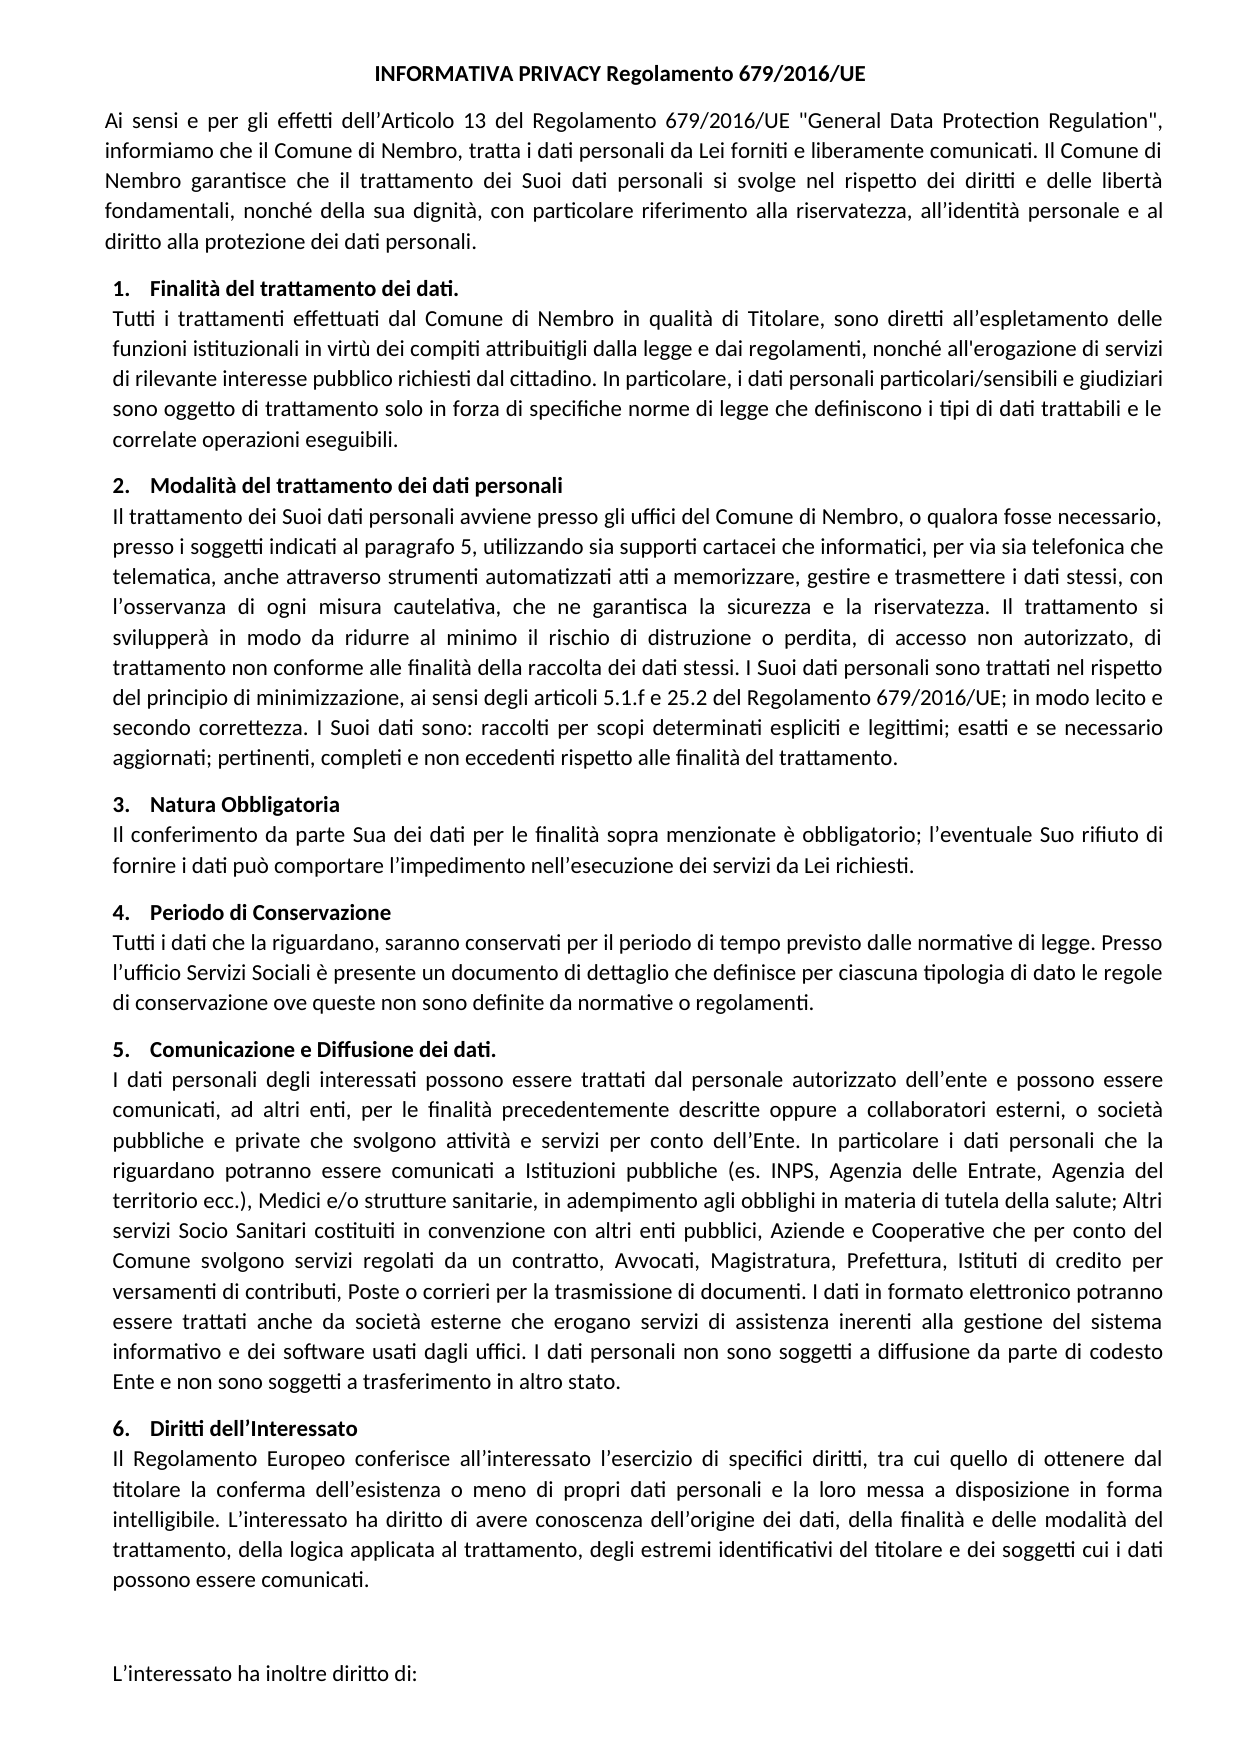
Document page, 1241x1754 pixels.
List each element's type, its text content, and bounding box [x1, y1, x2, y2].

text INFORMATIVA PRIVACY Regolamento 679/2016/UE [75, 59, 1165, 87]
text Tutti i trattamenti effettuati dal Comune di Nembro in qualità di Titolare, sono diretti all’espletamento delle funzioni istituzionali in virtù dei compiti attribuitigli dalla legge e dai regolamenti, nonché all'erogazione di servizi di rilevante interesse pubblico richiesti dal cittadino. In particolare, i dati personali particolari/sensibili e giudiziari sono oggetto di trattamento solo in forza di specifiche norme di legge che definiscono i tipi di dati trattabili e le correlate operazioni eseguibili. [112, 304, 1165, 453]
text Tutti i dati che la riguardano, saranno conservati per il periodo di tempo previsto dalle normative di legge. Presso l’ufficio Servizi Sociali è presente un documento di dettaglio che definisce per ciascuna tipologia di dato le regole di conservazione ove queste non sono definite da normative o regolamenti. [112, 928, 1165, 1016]
list Comunicazione e Diffusione dei dati. [112, 1035, 1165, 1063]
list Finalità del trattamento dei dati. [112, 274, 1165, 302]
text Il Regolamento Europeo conferisce all’interessato l’esercizio di specifici diritti, tra cui quello di ottenere dal titolare la conferma dell’esistenza o meno di propri dati personali e la loro messa a disposizione in forma intelligibile. L’interessato ha diritto di avere conoscenza dell’origine dei dati, della finalità e delle modalità del trattamento, della logica applicata al trattamento, degli estremi identificativi del titolare e dei soggetti cui i dati possono essere comunicati. [112, 1444, 1165, 1593]
text Il conferimento da parte Sua dei dati per le finalità sopra menzionate è obbligatorio; l’eventuale Suo rifiuto di fornire i dati può comportare l’impedimento nell’esecuzione dei servizi da Lei richiesti. [112, 821, 1165, 879]
list Modalità del trattamento dei dati personali [112, 472, 1165, 499]
text Il trattamento dei Suoi dati personali avviene presso gli uffici del Comune di Nembro, o qualora fosse necessario, presso i soggetti indicati al paragrafo 5, utilizzando sia supporti cartacei che informatici, per via sia telefonica che telematica, anche attraverso strumenti automatizzati atti a memorizzare, gestire e trasmettere i dati stessi, con l’osservanza di ogni misura cautelativa, che ne garantisca la sicurezza e la riservatezza. Il trattamento si svilupperà in modo da ridurre al minimo il rischio di distruzione o perdita, di accesso non autorizzato, di trattamento non conforme alle finalità della raccolta dei dati stessi. I Suoi dati personali sono trattati nel rispetto del principio di minimizzazione, ai sensi degli articoli 5.1.f e 25.2 del Regolamento 679/2016/UE; in modo lecito e secondo correttezza. I Suoi dati sono: raccolti per scopi determinati espliciti e legittimi; esatti e se necessario aggiornati; pertinenti, completi e non eccedenti rispetto alle finalità del trattamento. [112, 502, 1165, 771]
text L’interessato ha inoltre diritto di: [112, 1659, 1165, 1687]
text I dati personali degli interessati possono essere trattati dal personale autorizzato dell’ente e possono essere comunicati, ad altri enti, per le finalità precedentemente descritte oppure a collaboratori esterni, o società pubbliche e private che svolgono attività e servizi per conto dell’Ente. In particolare i dati personali che la riguardano potranno essere comunicati a Istituzioni pubbliche (es. INPS, Agenzia delle Entrate, Agenzia del territorio ecc.), Medici e/o strutture sanitarie, in adempimento agli obblighi in materia di tutela della salute; Altri servizi Socio Sanitari costituiti in convenzione con altri enti pubblici, Aziende e Cooperative che per conto del Comune svolgono servizi regolati da un contratto, Avvocati, Magistratura, Prefettura, Istituti di credito per versamenti di contributi, Poste o corrieri per la trasmissione di documenti. I dati in formato elettronico potranno essere trattati anche da società esterne che erogano servizi di assistenza inerenti alla gestione del sistema informativo e dei software usati dagli uffici. I dati personali non sono soggetti a diffusione da parte di codesto Ente e non sono soggetti a trasferimento in altro stato. [112, 1065, 1165, 1395]
list Periodo di Conservazione [112, 898, 1165, 926]
list Diritti dell’Interessato [112, 1414, 1165, 1442]
text Ai sensi e per gli effetti dell’Articolo 13 del Regolamento 679/2016/UE "General Data Protection Regulation", informiamo che il Comune di Nembro, tratta i dati personali da Lei forniti e liberamente comunicati. Il Comune di Nembro garantisce che il trattamento dei Suoi dati personali si svolge nel rispetto dei diritti e delle libertà fondamentali, nonché della sua dignità, con particolare riferimento alla riservatezza, all’identità personale e al diritto alla protezione dei dati personali. [104, 106, 1165, 255]
list Natura Obbligatoria [112, 790, 1165, 818]
